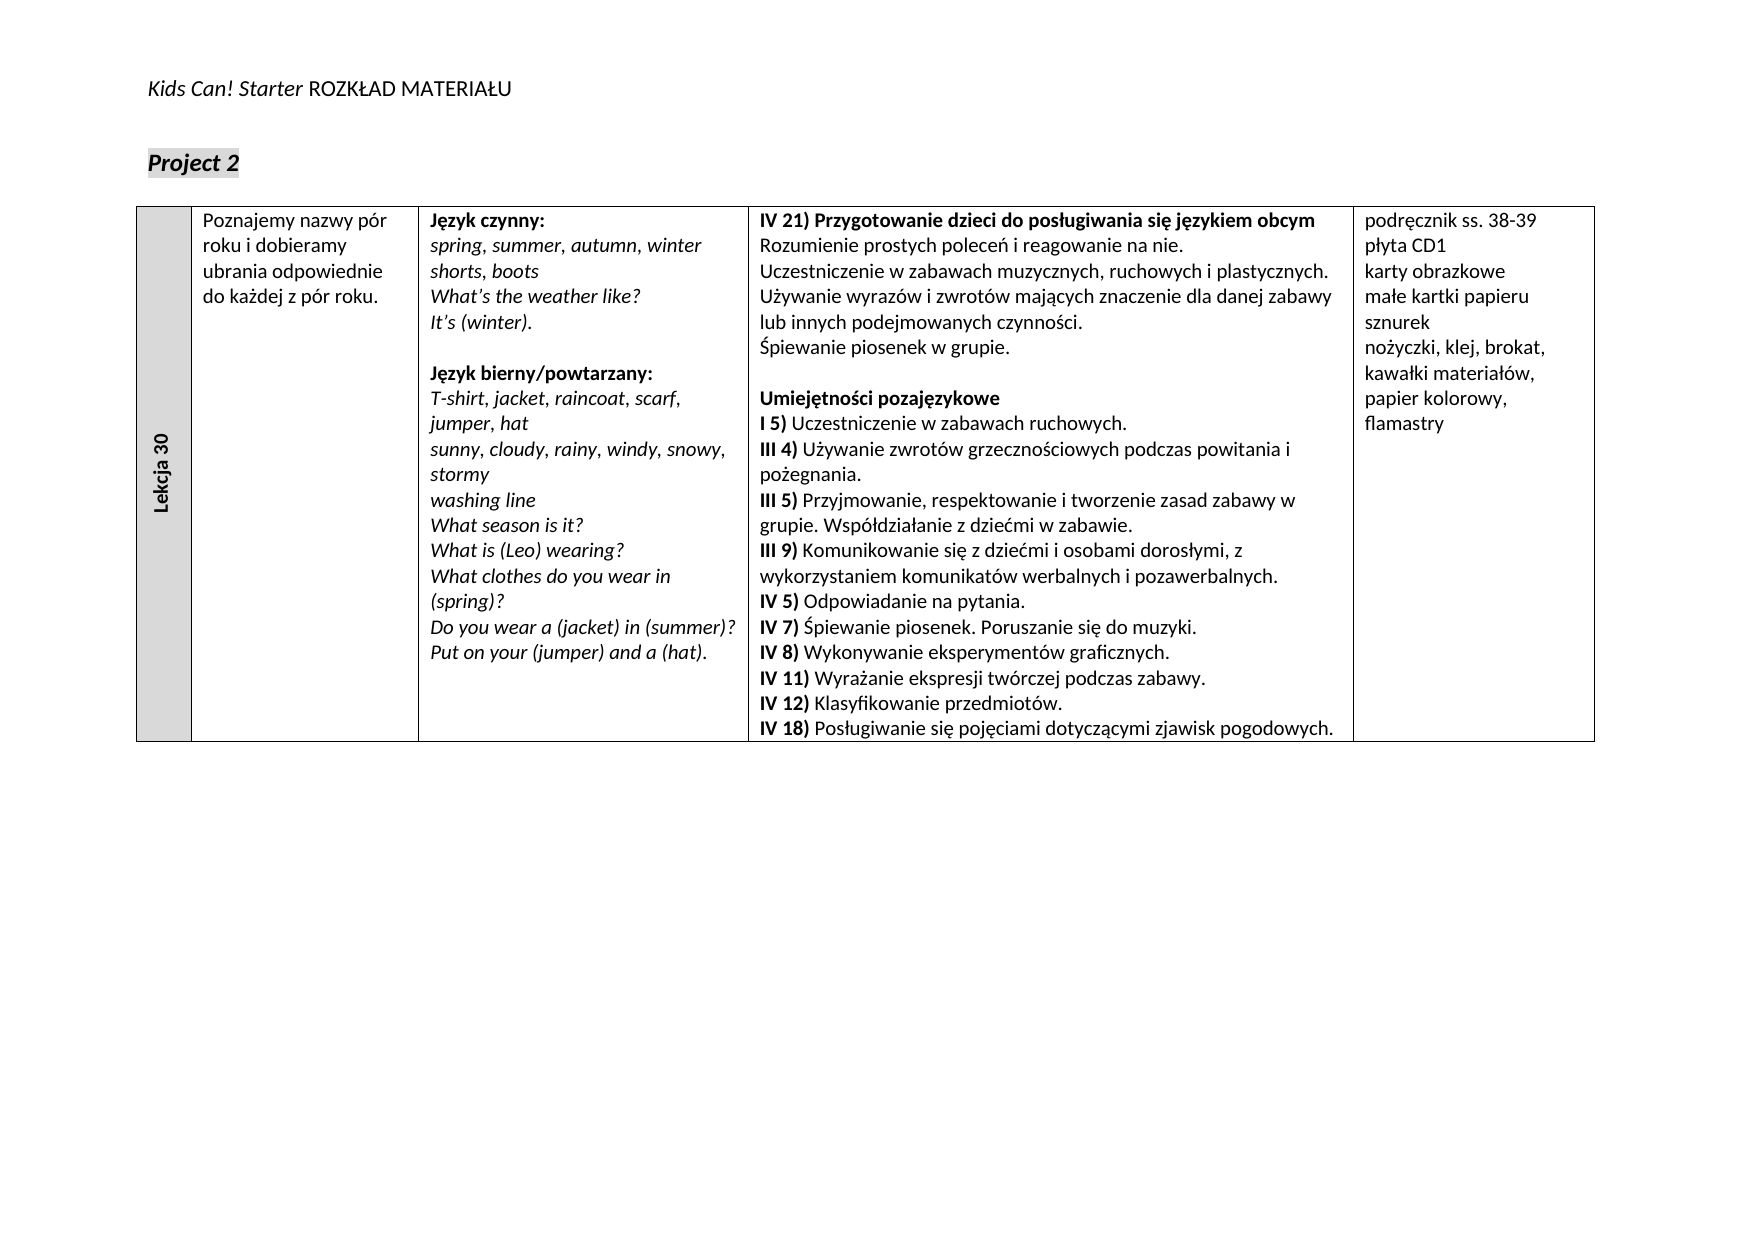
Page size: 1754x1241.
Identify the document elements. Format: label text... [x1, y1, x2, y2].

table_header IV 21) Przygotowanie dzieci do posługiwania się językiem obcym Rozumienie prostych poleceń i reagowanie na nie. Uczestniczenie w zabawach muzycznych, ruchowych i plastycznych. Używanie wyrazów i zwrotów mających znaczenie dla danej zabawy lub innych podejmowanych czynności. Śpiewanie piosenek w grupie. Umiejętności pozajęzykowe I 5) Uczestniczenie w zabawach ruchowych. III 4) Używanie zwrotów grzecznościowych podczas powitania i pożegnania. III 5) Przyjmowanie, respektowanie i tworzenie zasad zabawy w grupie. Współdziałanie z dziećmi w zabawie. III 9) Komunikowanie się z dziećmi i osobami dorosłymi, z wykorzystaniem komunikatów werbalnych i pozawerbalnych. IV 5) Odpowiadanie na pytania. IV 7) Śpiewanie piosenek. Poruszanie się do muzyki. IV 8) Wykonywanie eksperymentów graficznych. IV 11) Wyrażanie ekspresji twórczej podczas zabawy. IV 12) Klasyfikowanie przedmiotów. IV 18) Posługiwanie się pojęciami dotyczącymi zjawisk pogodowych. [749, 207, 1353, 741]
table_header Poznajemy nazwy pór roku i dobieramy ubrania odpowiednie do każdej z pór roku. [192, 207, 418, 741]
table_header podręcznik ss. 38-39 płyta CD1 karty obrazkowe małe kartki papieru sznurek nożyczki, klej, brokat, kawałki materiałów, papier kolorowy, flamastry [1354, 207, 1594, 741]
table_header Język czynny: spring, summer, autumn, winter shorts, boots What’s the weather like? It’s (winter). Język bierny/powtarzany: T-shirt, jacket, raincoat, scarf, jumper, hat sunny, cloudy, rainy, windy, snowy, stormy washing line What season is it? What is (Leo) wearing? What clothes do you wear in (spring)? Do you wear a (jacket) in (summer)? Put on your (jumper) and a (hat). [419, 207, 748, 741]
text Project 2 [148, 148, 1606, 206]
table_header Lekcja 30 [137, 207, 191, 741]
